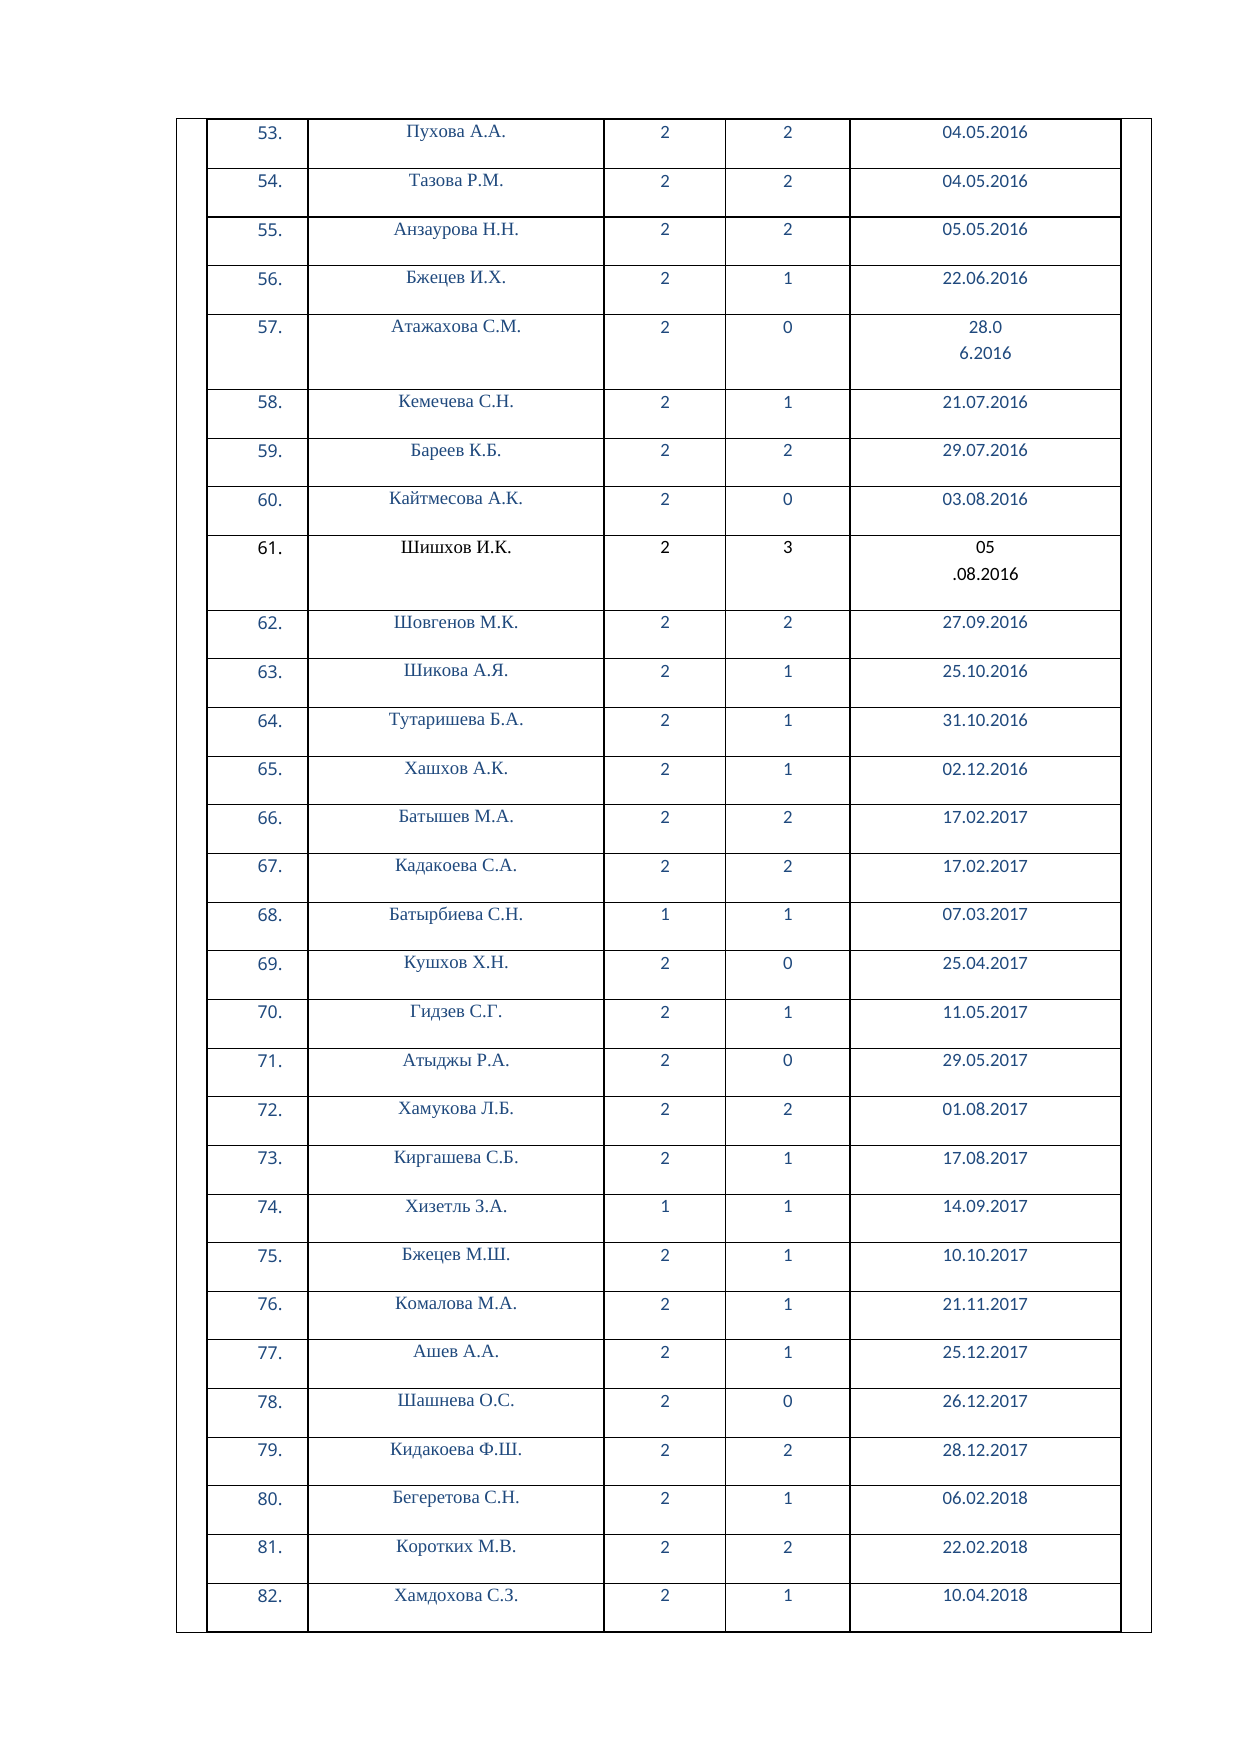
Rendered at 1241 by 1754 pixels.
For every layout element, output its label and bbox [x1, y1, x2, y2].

table_cell [208, 315, 307, 389]
table_cell [605, 1486, 725, 1534]
table_cell [208, 805, 307, 853]
table_cell [208, 757, 307, 804]
table_cell [851, 708, 1120, 756]
table_cell [605, 1146, 725, 1194]
table_cell [605, 1097, 725, 1145]
table_cell [851, 169, 1120, 216]
table_cell [726, 854, 849, 902]
table_cell [605, 266, 725, 314]
table_cell [605, 169, 725, 216]
table_cell [851, 1292, 1120, 1339]
table_cell [605, 1195, 725, 1242]
table_cell [208, 1195, 307, 1242]
table_cell [208, 218, 307, 265]
table_cell [605, 1292, 725, 1339]
table_cell [726, 611, 849, 658]
table_cell [851, 218, 1120, 265]
table_cell [605, 487, 725, 535]
table_cell [726, 805, 849, 853]
table_cell [851, 1097, 1120, 1145]
table_cell [726, 487, 849, 535]
table_cell [208, 1000, 307, 1048]
table_cell [851, 390, 1120, 438]
table_cell [726, 1243, 849, 1291]
table_cell [605, 1584, 725, 1631]
table_cell [726, 1340, 849, 1388]
table_cell [605, 854, 725, 902]
table_cell [605, 120, 725, 168]
table_cell [726, 1146, 849, 1194]
table_cell [208, 439, 307, 486]
table_cell [851, 1000, 1120, 1048]
table_cell [726, 1195, 849, 1242]
table_cell [208, 1146, 307, 1194]
table_cell [851, 611, 1120, 658]
table_cell [208, 1486, 307, 1534]
table_cell [726, 659, 849, 707]
table_cell [208, 1535, 307, 1583]
table_cell [208, 1438, 307, 1485]
table_cell [605, 951, 725, 999]
table_cell [1122, 119, 1151, 1632]
table_cell [605, 903, 725, 950]
table_cell [208, 169, 307, 216]
table_cell [726, 439, 849, 486]
table_cell [851, 1389, 1120, 1437]
table_cell [851, 903, 1120, 950]
table_cell [605, 536, 725, 610]
table_cell [851, 536, 1120, 610]
table_cell [208, 390, 307, 438]
table_cell [605, 390, 725, 438]
table_cell [208, 1097, 307, 1145]
table_cell [208, 536, 307, 610]
table_cell [851, 1146, 1120, 1194]
table_cell [208, 611, 307, 658]
table_cell [851, 315, 1120, 389]
table_cell [851, 1535, 1120, 1583]
table_cell [208, 951, 307, 999]
table_cell [851, 439, 1120, 486]
table_cell [605, 1340, 725, 1388]
table_cell [208, 1049, 307, 1096]
table_cell [726, 757, 849, 804]
table_cell [851, 805, 1120, 853]
table_cell [726, 1584, 849, 1631]
table_cell [605, 611, 725, 658]
table_cell [726, 1097, 849, 1145]
table_cell [208, 903, 307, 950]
table_cell [605, 757, 725, 804]
table_cell [177, 119, 206, 1632]
table_cell [726, 1438, 849, 1485]
table_cell [726, 315, 849, 389]
table_cell [208, 1340, 307, 1388]
table_cell [851, 854, 1120, 902]
table_cell [851, 1340, 1120, 1388]
table_cell [605, 1000, 725, 1048]
table_cell [726, 218, 849, 265]
table_cell [726, 1292, 849, 1339]
table_cell [726, 1486, 849, 1534]
table_cell [726, 1000, 849, 1048]
table_cell [605, 315, 725, 389]
table_cell [208, 659, 307, 707]
table_cell [605, 439, 725, 486]
table_cell [851, 659, 1120, 707]
table_cell [208, 487, 307, 535]
table_cell [208, 1243, 307, 1291]
table_cell [726, 951, 849, 999]
table_cell [605, 1535, 725, 1583]
table_cell [726, 120, 849, 168]
table_cell [605, 805, 725, 853]
table_cell [605, 708, 725, 756]
table_cell [726, 1535, 849, 1583]
table_cell [208, 708, 307, 756]
table_cell [851, 1049, 1120, 1096]
table_cell [726, 266, 849, 314]
table_cell [605, 1049, 725, 1096]
table_cell [851, 1486, 1120, 1534]
table_cell [208, 120, 307, 168]
table_cell [726, 708, 849, 756]
table_cell [605, 218, 725, 265]
table_cell [851, 1584, 1120, 1631]
table_cell [851, 266, 1120, 314]
table_cell [605, 1243, 725, 1291]
table_cell [726, 903, 849, 950]
table_cell [726, 1049, 849, 1096]
table_cell [605, 1438, 725, 1485]
table_cell [726, 1389, 849, 1437]
table_cell [726, 536, 849, 610]
table_cell [851, 1195, 1120, 1242]
table_cell [208, 854, 307, 902]
table_cell [851, 120, 1120, 168]
table_cell [208, 1584, 307, 1631]
table_cell [726, 169, 849, 216]
table_cell [208, 1292, 307, 1339]
table_cell [726, 390, 849, 438]
table_cell [851, 487, 1120, 535]
table_cell [851, 1243, 1120, 1291]
table_cell [851, 951, 1120, 999]
table_cell [605, 1389, 725, 1437]
table_cell [851, 757, 1120, 804]
table_cell [605, 659, 725, 707]
table_cell [208, 1389, 307, 1437]
table_cell [851, 1438, 1120, 1485]
table_cell [208, 266, 307, 314]
